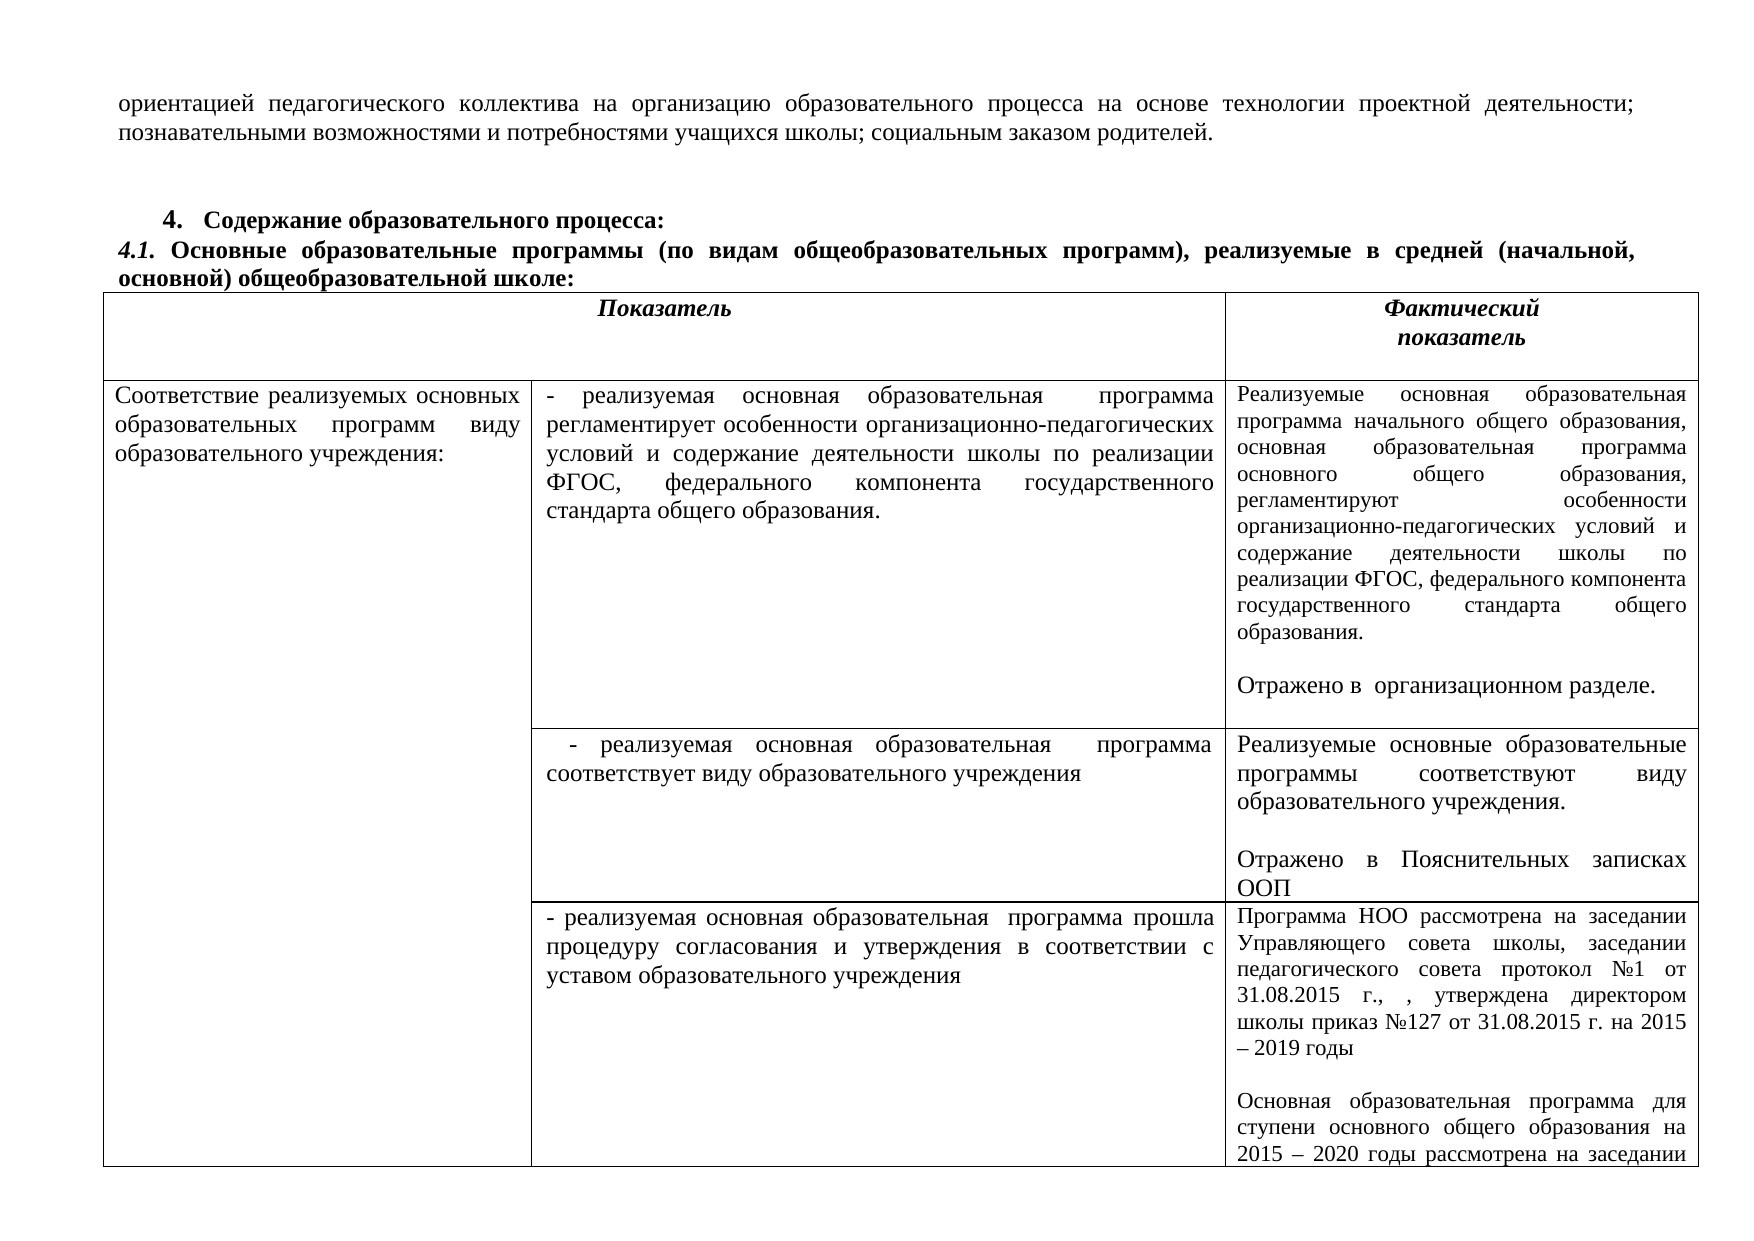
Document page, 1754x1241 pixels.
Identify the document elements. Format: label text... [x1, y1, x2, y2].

table_header Фактический показатель [1226, 293, 1698, 379]
table_cell Реализуемые основные образовательные программы соответствуют виду образовательного учреждения. Отражено в Пояснительных записках ООП [1226, 729, 1698, 901]
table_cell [1226, 903, 1698, 1166]
table_header Показатель [104, 293, 1225, 379]
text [118, 88, 1636, 146]
table_cell Реализуемые основная образовательная программа начального общего образования, основная образовательная программа основного общего образования, регламентируют особенности организационно-педагогических условий и содержание деятельности школы по реализации ФГОС, федерального компонента государственного стандарта общего образования. Отражено в организационном разделе. [1226, 381, 1698, 728]
table_cell - реализуемая основная образовательная программа соответствует виду образовательного учреждения [532, 729, 1225, 901]
table_cell Соответствие реализуемых основных образовательных программ виду образовательного учреждения: [104, 381, 531, 1166]
text 4.1. Основные образовательные программы (по видам общеобразовательных программ), реализуемые в средней (начальной, основной) общеобразовательной школе: [118, 235, 1636, 292]
table_cell - реализуемая основная образовательная программа регламентирует особенности организационно-педагогических условий и содержание деятельности школы по реализации ФГОС, федерального компонента государственного стандарта общего образования. [532, 381, 1225, 728]
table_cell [532, 903, 1225, 1166]
list Содержание образовательного процесса: [162, 203, 1636, 235]
